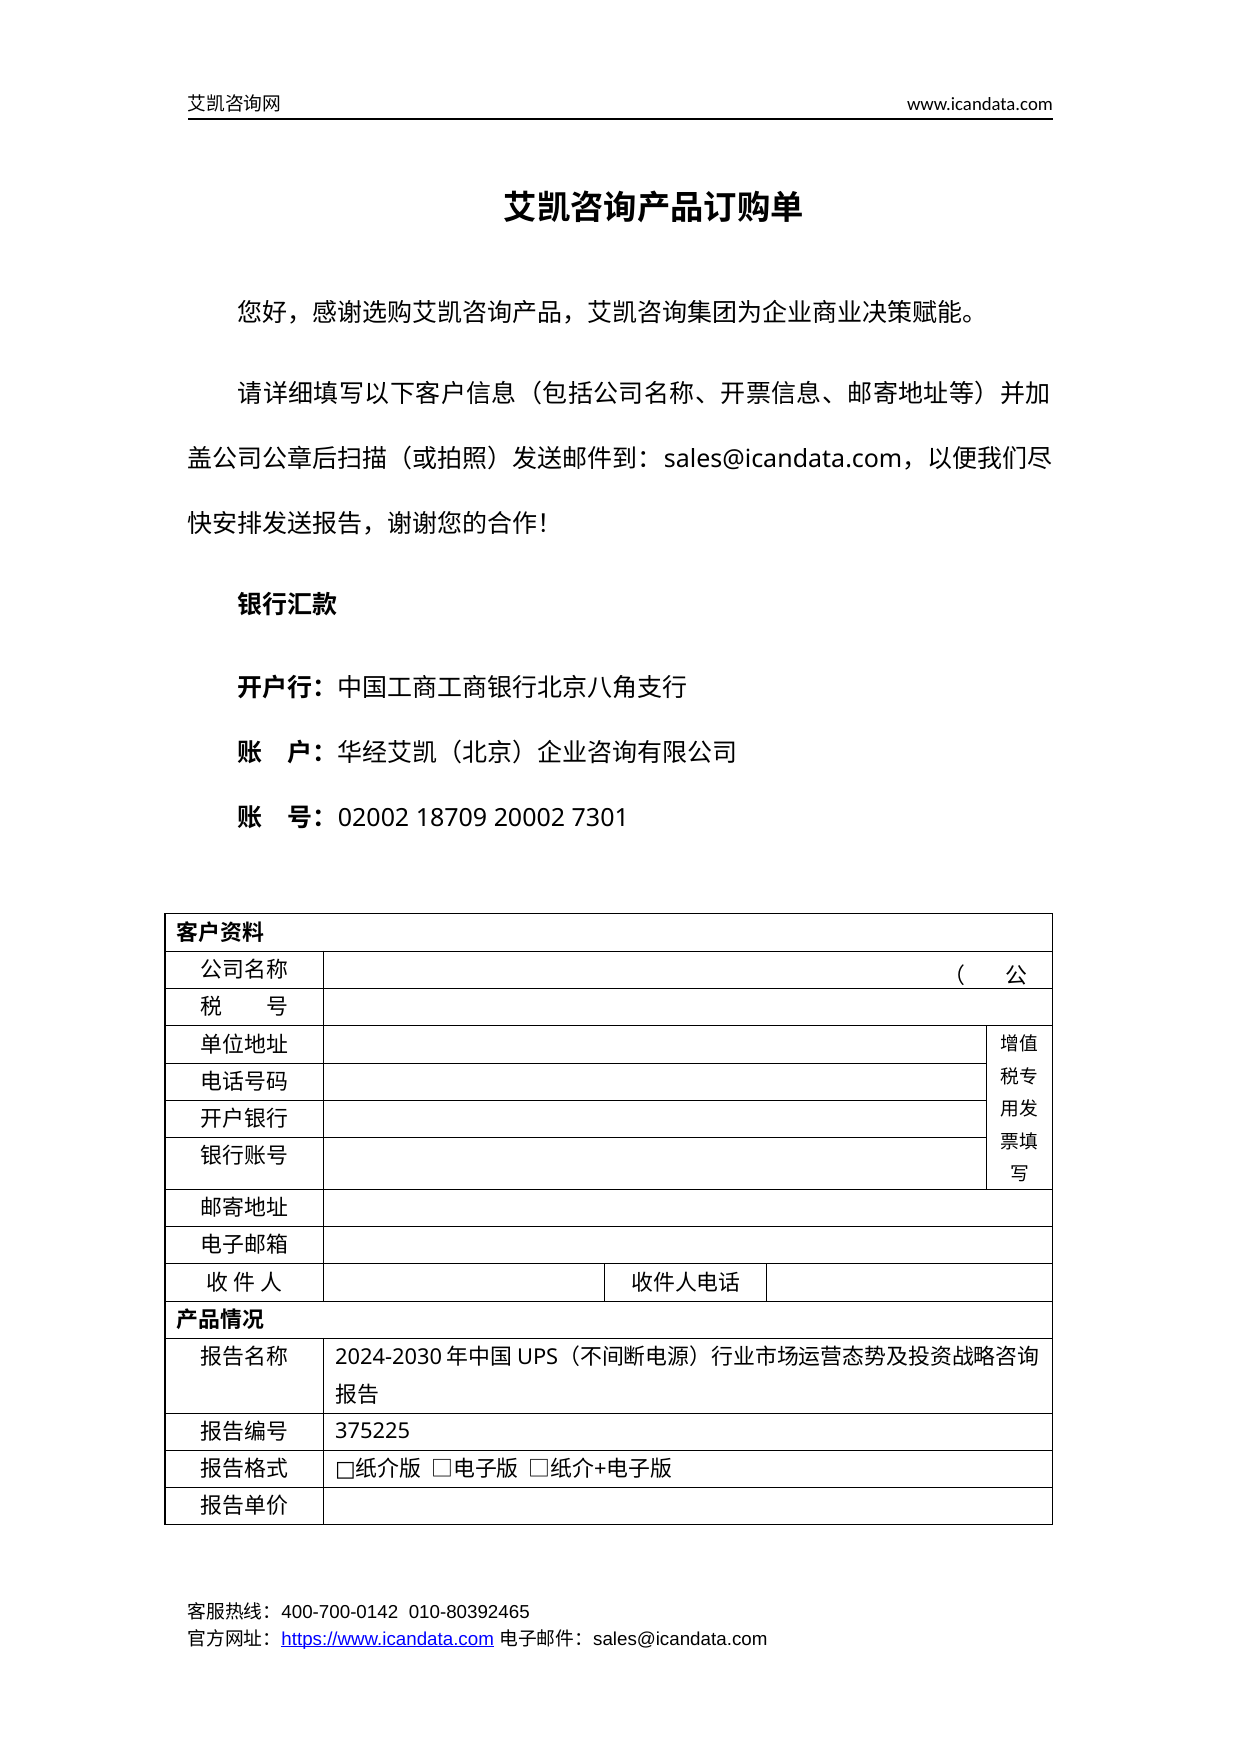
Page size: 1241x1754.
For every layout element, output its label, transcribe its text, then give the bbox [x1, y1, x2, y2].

table_cell [324, 1138, 986, 1189]
table_cell 收件人电话 [605, 1264, 766, 1301]
table_cell 2024-2030年中国UPS（不间断电源）行业市场运营态势及投资战略咨询报告 [324, 1339, 1052, 1412]
table_cell [324, 1101, 986, 1137]
table_cell 报告编号 [166, 1414, 323, 1450]
table_cell 开户银行 [166, 1101, 323, 1137]
table_cell 电话号码 [166, 1064, 323, 1100]
text 开户行：中国工商工商银行北京八角支行 [187, 653, 1053, 718]
text 账 号：02002 18709 20002 7301 [187, 783, 1053, 848]
table_cell 银行账号 [166, 1138, 323, 1189]
table_cell 邮寄地址 [166, 1190, 323, 1226]
table_cell 收 件 人 [166, 1264, 323, 1301]
table_cell 公司名称 [166, 952, 323, 988]
table_cell 增值税专用发票填写 [987, 1026, 1052, 1189]
text 银行汇款 [187, 570, 1053, 635]
table_cell 报告名称 [166, 1339, 323, 1412]
table_cell 单位地址 [166, 1026, 323, 1062]
table_cell [324, 1026, 986, 1062]
table_cell 375225 [324, 1414, 1052, 1450]
table_cell [324, 1064, 986, 1100]
table_cell [324, 1488, 1052, 1524]
table_cell [324, 952, 1052, 988]
table_cell [324, 1190, 1052, 1226]
text 您好，感谢选购艾凯咨询产品，艾凯咨询集团为企业商业决策赋能。 [187, 278, 1053, 343]
table_header 客户资料 [166, 914, 1052, 951]
text 账 户：华经艾凯（北京）企业咨询有限公司 [187, 718, 1053, 783]
text 请详细填写以下客户信息（包括公司名称、开票信息、邮寄地址等）并加盖公司公章后扫描（或拍照）发送邮件到：sales@icandata.com，以便我们尽快安排发送报告，谢谢您的合作！ [187, 359, 1053, 554]
table_cell 报告格式 [166, 1451, 323, 1487]
table_cell [767, 1264, 1052, 1301]
table_cell 报告单价 [166, 1488, 323, 1524]
table_cell [324, 989, 1052, 1025]
table_cell [324, 1227, 1052, 1263]
table_cell 电子邮箱 [166, 1227, 323, 1263]
table_cell [324, 1264, 604, 1301]
table_cell □纸介版 □电子版 □纸介+电子版 [324, 1451, 1052, 1487]
text 艾凯咨询产品订购单 [187, 172, 1053, 237]
table_cell 产品情况 [166, 1302, 1052, 1338]
table_cell 税 号 [166, 989, 323, 1025]
